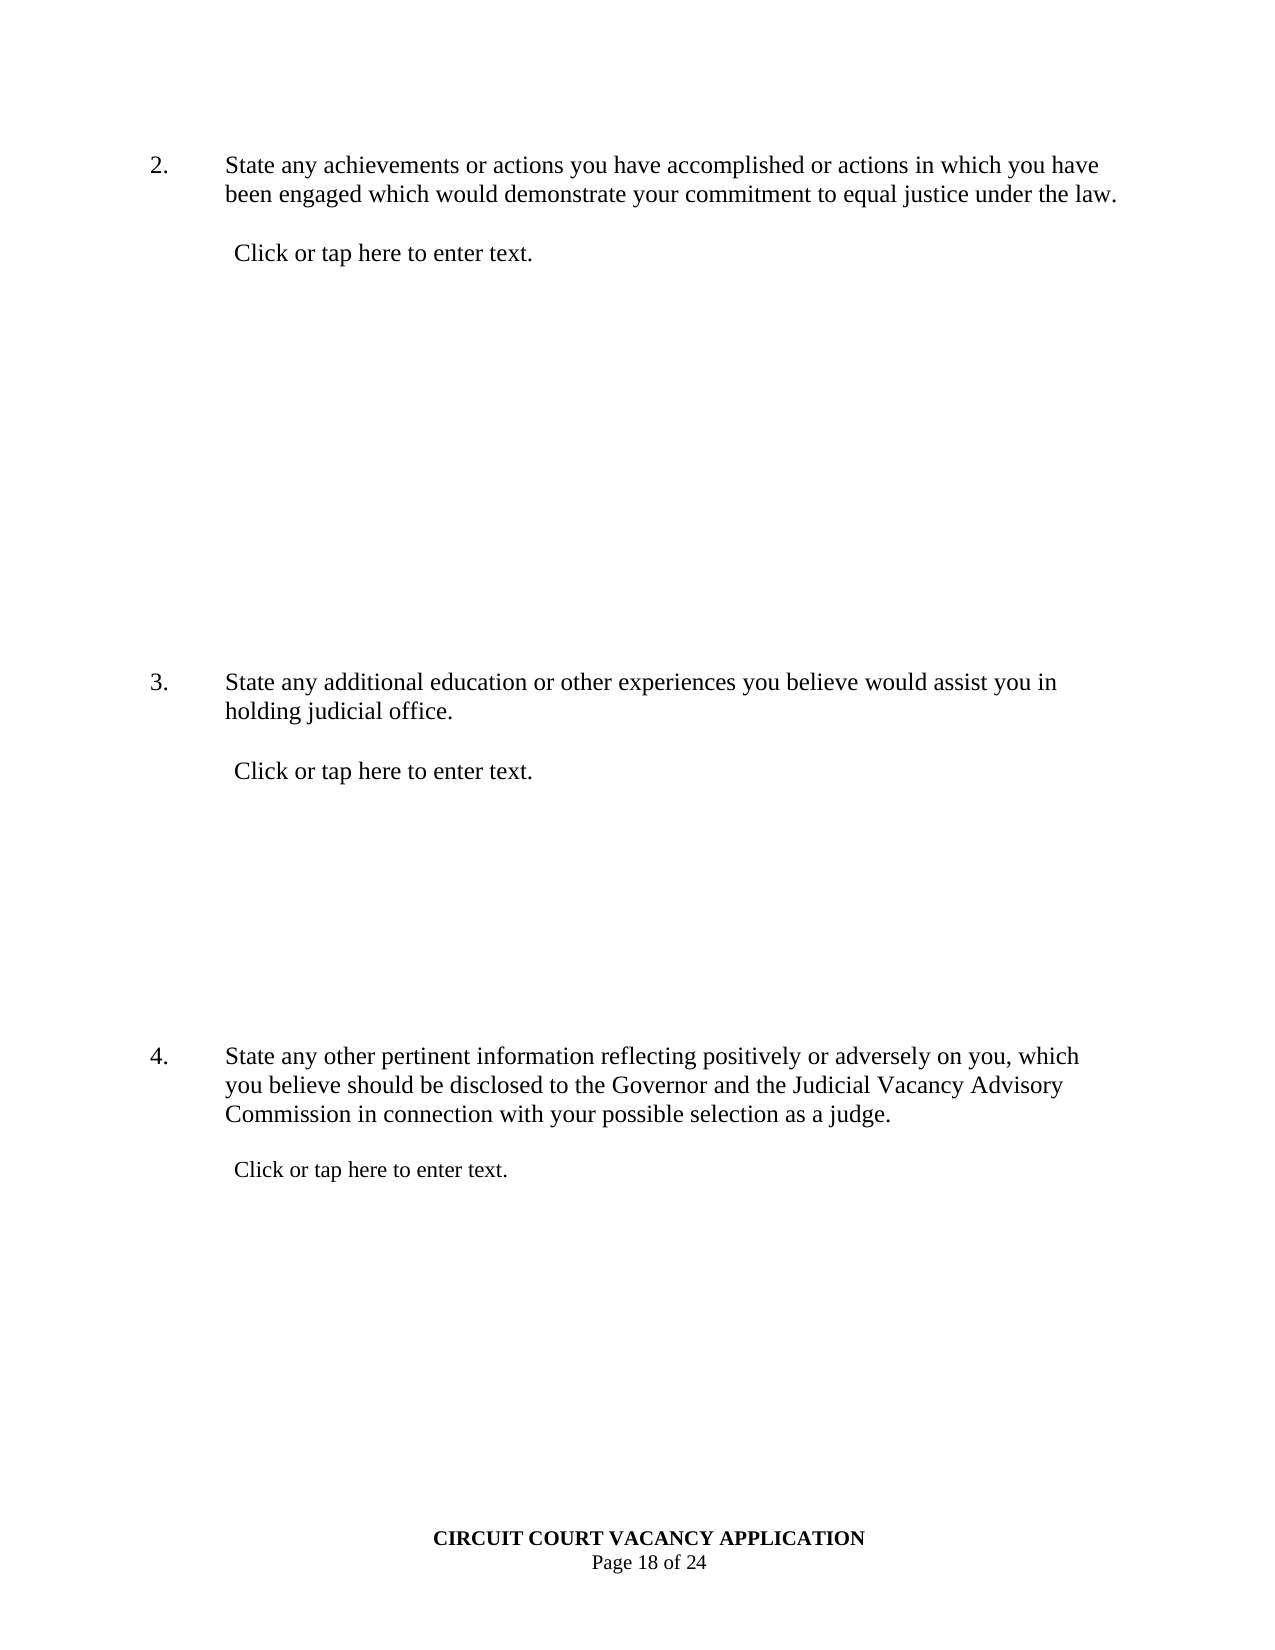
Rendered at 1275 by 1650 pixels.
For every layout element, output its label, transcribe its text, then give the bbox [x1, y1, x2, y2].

list State any other pertinent information reflecting positively or adversely on you, which you believe should be disclosed to the Governor and the Judicial Vacancy Advisory Commission in connection with your possible selection as a judge. [150, 1041, 1123, 1127]
list State any additional education or other experiences you believe would assist you in holding judicial office. [150, 667, 1057, 725]
list State any achievements or actions you have accomplished or actions in which you have been engaged which would demonstrate your commitment to equal justice under the law. [150, 150, 1117, 207]
